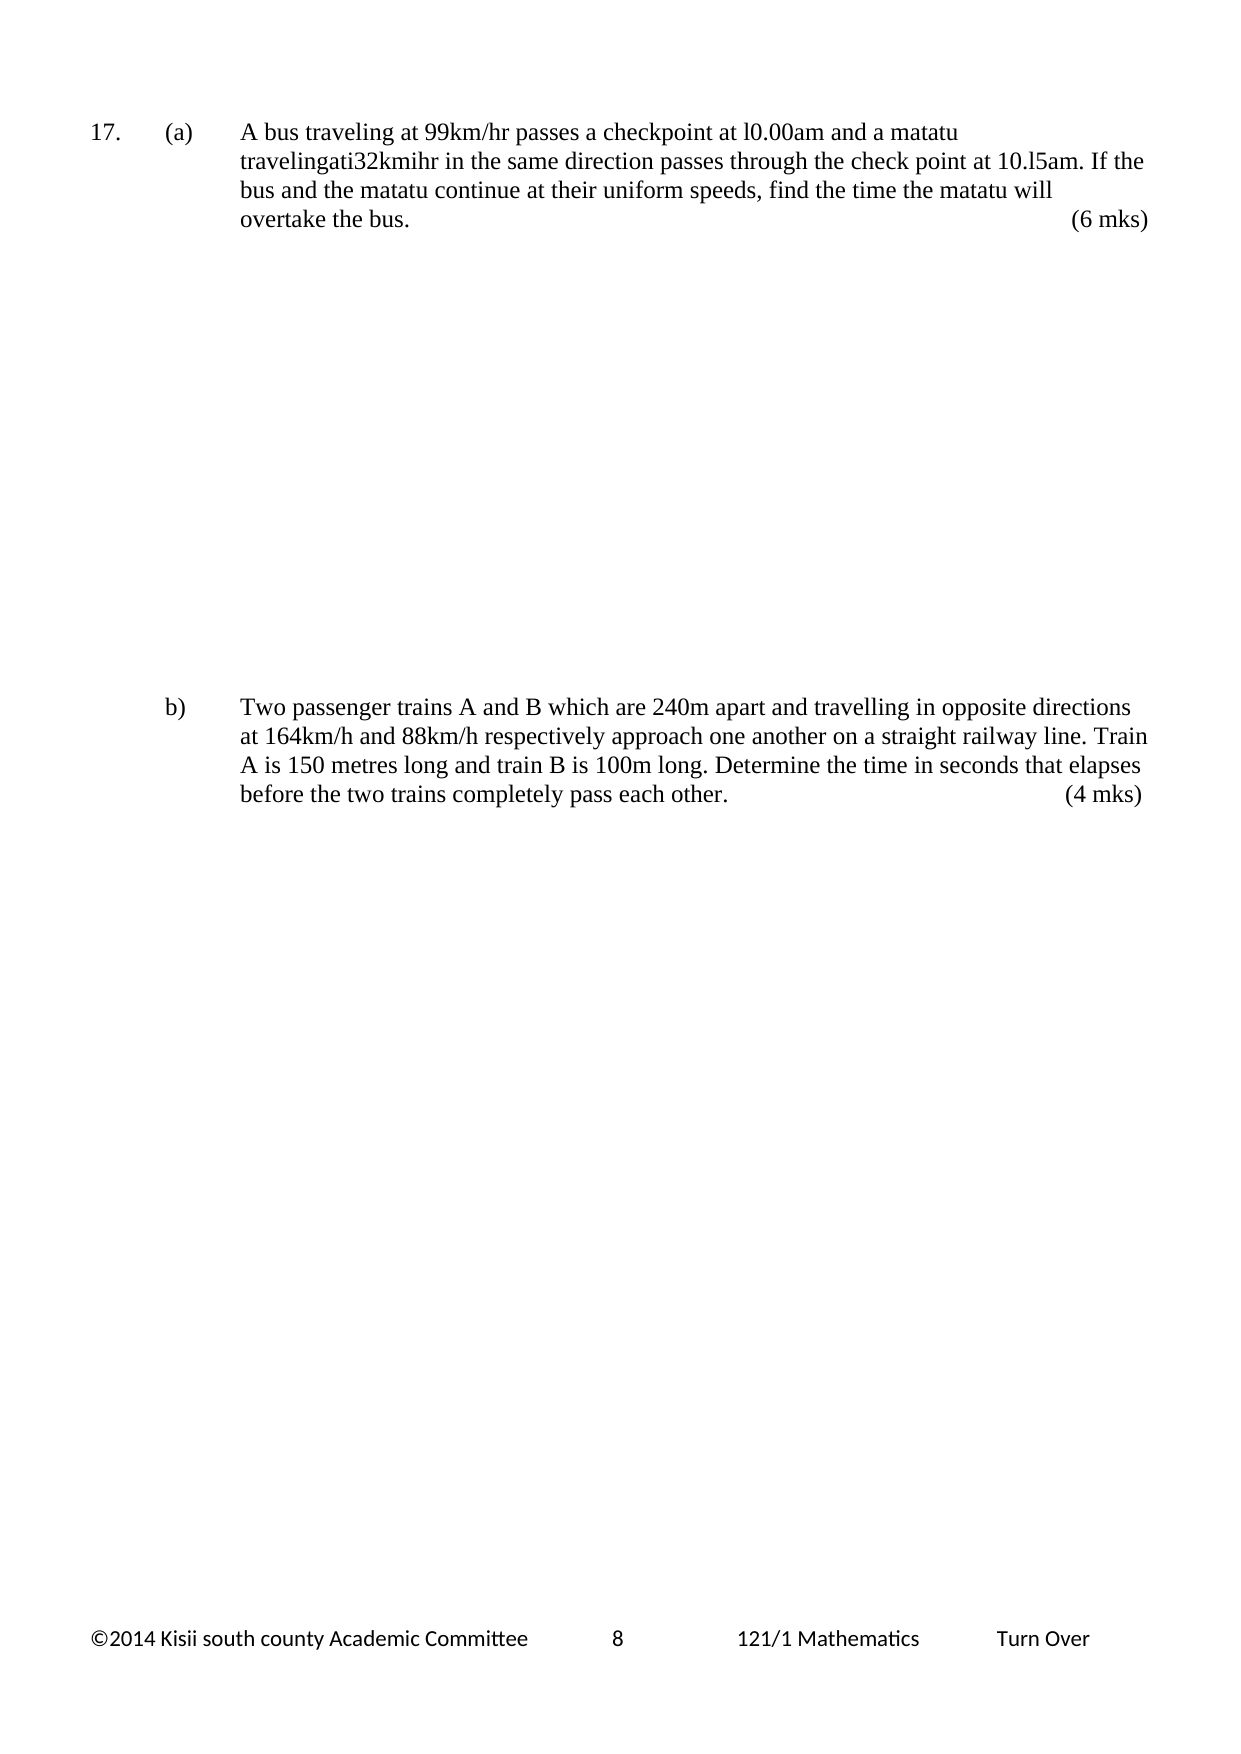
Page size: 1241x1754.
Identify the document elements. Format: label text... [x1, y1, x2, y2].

text 17. (a) A bus traveling at 99km/hr passes a checkpoint at l0.00am and a matatu [90, 117, 1150, 146]
text travelingati32kmihr in the same direction passes through the check point at 10.l5am. If the bus and the matatu continue at their uniform speeds, find the time the matatu will [240, 146, 1150, 204]
text b) Two passenger trains A and B which are 240m apart and travelling in opposite directions at 164km/h and 88km/h respectively approach one another on a straight railway line. Train A is 150 metres long and train B is 100m long. Determine the time in seconds that elapses before the two trains completely pass each other. (4 mks) [90, 692, 1150, 807]
text overtake the bus. (6 mks) [240, 204, 1150, 232]
